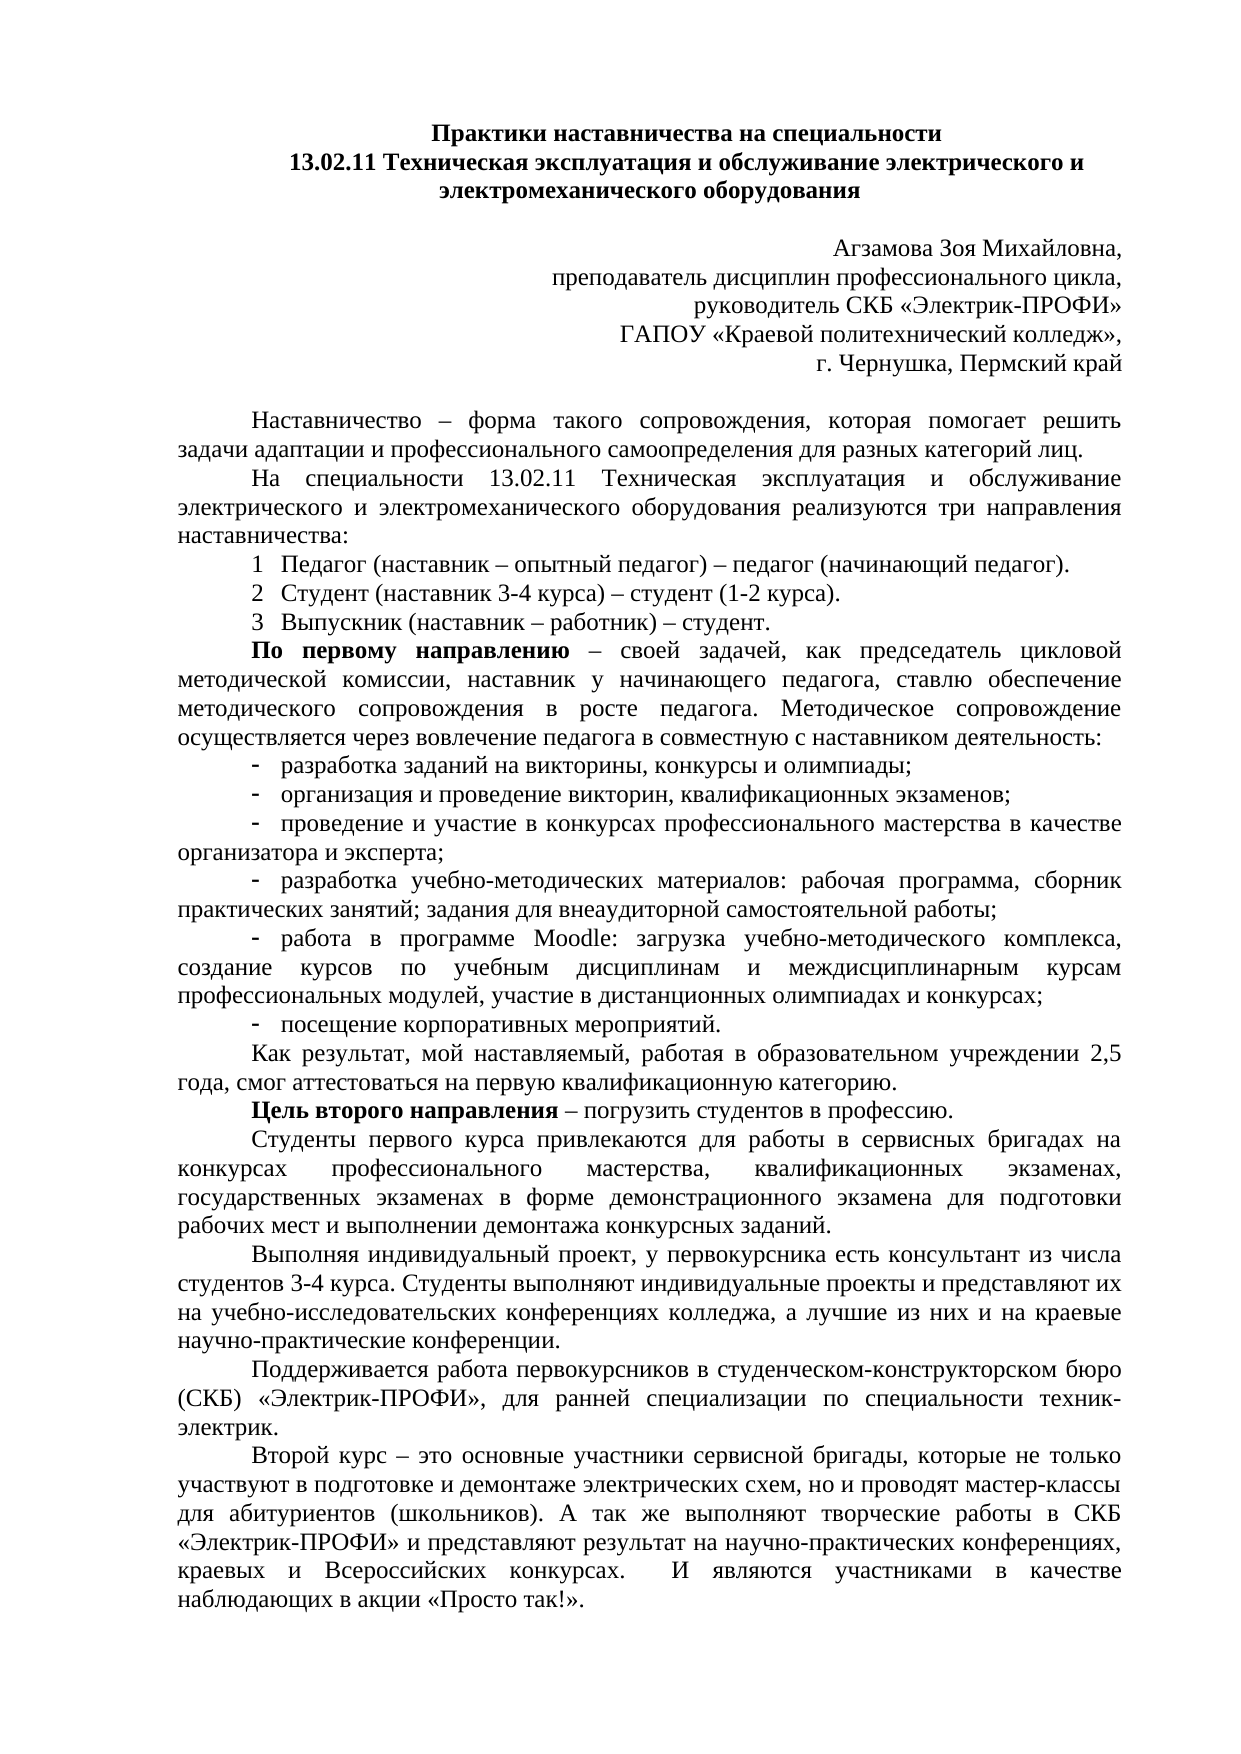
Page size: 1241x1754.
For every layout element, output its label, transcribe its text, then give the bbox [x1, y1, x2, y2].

text преподаватель дисциплин профессионального цикла, [177, 262, 1122, 291]
text Как результат, мой наставляемый, работая в образовательном учреждении 2,5 года, смог аттестоваться на первую квалификационную категорию. [177, 1038, 1122, 1096]
text г. Чернушка, Пермский край [177, 348, 1122, 377]
text Цель второго направления – погрузить студентов в профессию. [177, 1096, 1122, 1124]
list Студент (наставник 3-4 курса) – студент (1-2 курса). [177, 578, 1122, 607]
text Наставничество – форма такого сопровождения, которая помогает решить задачи адаптации и профессионального самоопределения для разных категорий лиц. [177, 406, 1122, 463]
list работа в программе Moodle: загрузка учебно-методического комплекса, создание курсов по учебным дисциплинам и междисциплинарным курсам профессиональных модулей, участие в дистанционных олимпиадах и конкурсах; [177, 923, 1122, 1009]
text ГАПОУ «Краевой политехнический колледж», [177, 319, 1122, 348]
text Выполняя индивидуальный проект, у первокурсника есть консультант из числа студентов 3-4 курса. Студенты выполняют индивидуальные проекты и представляют их на учебно-исследовательских конференциях колледжа, а лучшие из них и на краевые научно-практические конференции. [177, 1239, 1122, 1354]
text Агзамова Зоя Михайловна, [177, 233, 1122, 262]
list разработка заданий на викторины, конкурсы и олимпиады; [177, 751, 1122, 779]
text Студенты первого курса привлекаются для работы в сервисных бригадах на конкурсах профессионального мастерства, квалификационных экзаменах, государственных экзаменах в форме демонстрационного экзамена для подготовки рабочих мест и выполнении демонтажа конкурсных заданий. [177, 1124, 1122, 1239]
list разработка учебно-методических материалов: рабочая программа, сборник практических занятий; задания для внеаудиторной самостоятельной работы; [177, 866, 1122, 923]
list организация и проведение викторин, квалификационных экзаменов; [177, 779, 1122, 808]
text На специальности 13.02.11 Техническая эксплуатация и обслуживание электрического и электромеханического оборудования реализуются три направления наставничества: [177, 463, 1122, 549]
list Педагог (наставник – опытный педагог) – педагог (начинающий педагог). [177, 549, 1122, 578]
text Практики наставничества на специальности [177, 118, 1122, 147]
text 13.02.11 Техническая эксплуатация и обслуживание электрического и электромеханического оборудования [177, 147, 1122, 204]
list Выпускник (наставник – работник) – студент. [177, 607, 1122, 636]
text руководитель СКБ «Электрик-ПРОФИ» [177, 291, 1122, 319]
text Второй курс – это основные участники сервисной бригады, которые не только участвуют в подготовке и демонтаже электрических схем, но и проводят мастер-классы для абитуриентов (школьников). А так же выполняют творческие работы в СКБ «Электрик-ПРОФИ» и представляют результат на научно-практических конференциях, краевых и Всероссийских конкурсах. И являются участниками в качестве наблюдающих в акции «Просто так!». [177, 1441, 1122, 1613]
text Поддерживается работа первокурсников в студенческом-конструкторском бюро (СКБ) «Электрик-ПРОФИ», для ранней специализации по специальности техник-электрик. [177, 1354, 1122, 1441]
list посещение корпоративных мероприятий. [177, 1009, 1122, 1038]
text По первому направлению – своей задачей, как председатель цикловой методической комиссии, наставник у начинающего педагога, ставлю обеспечение методического сопровождения в росте педагога. Методическое сопровождение осуществляется через вовлечение педагога в совместную с наставником деятельность: [177, 636, 1122, 751]
list проведение и участие в конкурсах профессионального мастерства в качестве организатора и эксперта; [177, 808, 1122, 866]
